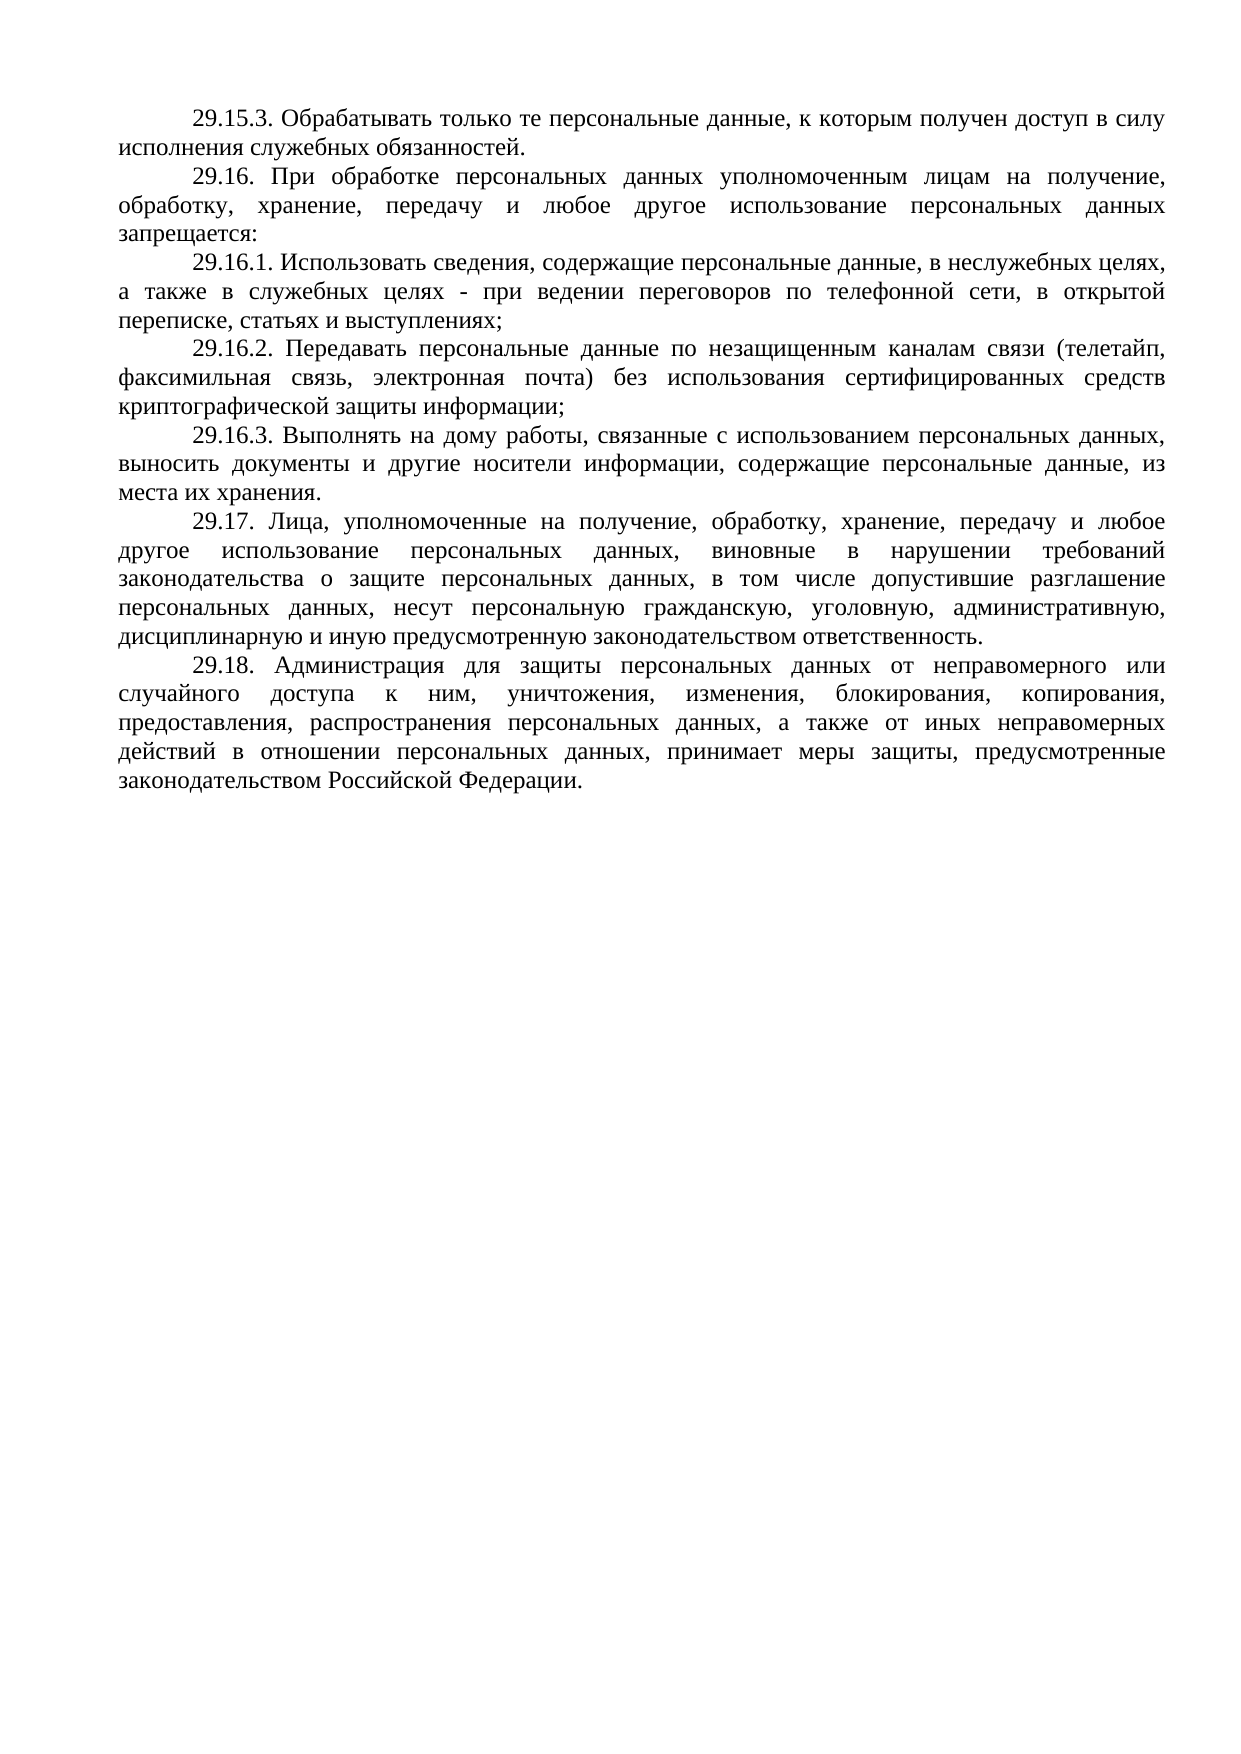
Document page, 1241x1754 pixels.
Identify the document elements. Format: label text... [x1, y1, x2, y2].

list 29.15.3. Обрабатывать только те персональные данные, к которым получен доступ в силу исполнения служебных обязанностей. [118, 103, 1167, 161]
list 29.18. Администрация для защиты персональных данных от неправомерного или случайного доступа к ним, уничтожения, изменения, блокирования, копирования, предоставления, распространения персональных данных, а также от иных неправомерных действий в отношении персональных данных, принимает меры защиты, предусмотренные законодательством Российской Федерации. [118, 650, 1167, 793]
list 29.16. При обработке персональных данных уполномоченным лицам на получение, обработку, хранение, передачу и любое другое использование персональных данных запрещается: [118, 161, 1167, 247]
list 29.16.1. Использовать сведения, содержащие персональные данные, в неслужебных целях, а также в служебных целях - при ведении переговоров по телефонной сети, в открытой переписке, статьях и выступлениях; [118, 247, 1167, 333]
list 29.16.2. Передавать персональные данные по незащищенным каналам связи (телетайп, факсимильная связь, электронная почта) без использования сертифицированных средств криптографической защиты информации; [118, 333, 1167, 420]
list 29.16.3. Выполнять на дому работы, связанные с использованием персональных данных, выносить документы и другие носители информации, содержащие персональные данные, из места их хранения. [118, 420, 1167, 506]
list 29.17. Лица, уполномоченные на получение, обработку, хранение, передачу и любое другое использование персональных данных, виновные в нарушении требований законодательства о защите персональных данных, в том числе допустившие разглашение персональных данных, несут персональную гражданскую, уголовную, административную, дисциплинарную и иную предусмотренную законодательством ответственность. [118, 506, 1167, 650]
